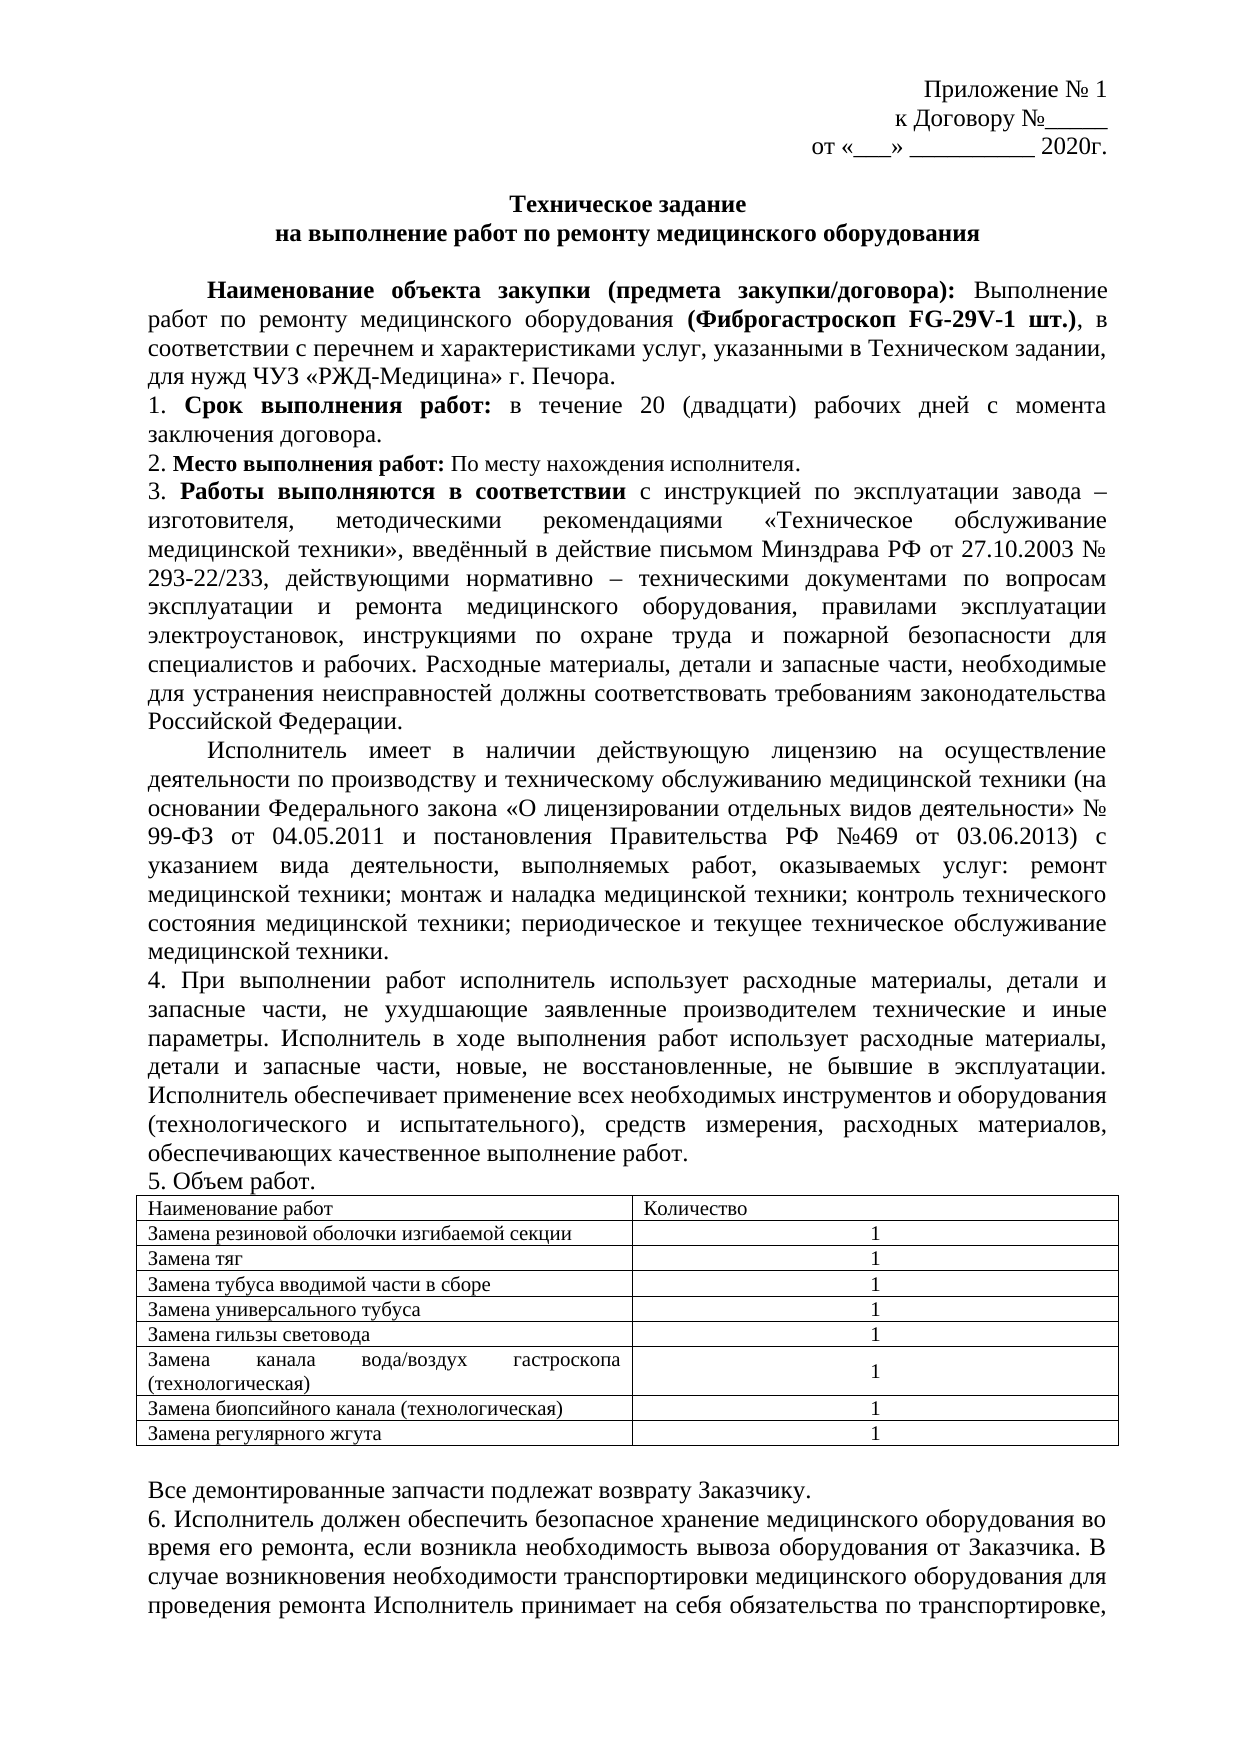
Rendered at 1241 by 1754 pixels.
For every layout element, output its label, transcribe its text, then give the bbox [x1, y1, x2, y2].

text Все демонтированные запчасти подлежат возврату Заказчику. [148, 1475, 1107, 1504]
table_cell 1 [633, 1421, 1118, 1445]
table_header Наименование работ [137, 1196, 632, 1220]
table_cell Замена тяг [137, 1246, 632, 1270]
table_cell Замена тубуса вводимой части в сборе [137, 1271, 632, 1296]
text от «___» __________ 2020г. [148, 131, 1107, 160]
table_header Количество [633, 1196, 1118, 1220]
table_cell Замена гильзы световода [137, 1322, 632, 1346]
table_cell 1 [633, 1221, 1118, 1245]
text к Договору №_____ [148, 103, 1107, 131]
text 2. Место выполнения работ: По месту нахождения исполнителя. [148, 448, 1107, 476]
table_cell Замена универсального тубуса [137, 1297, 632, 1321]
table_cell 1 [633, 1246, 1118, 1270]
table_cell Замена регулярного жгута [137, 1421, 632, 1445]
text 3. Работы выполняются в соответствии с инструкцией по эксплуатации завода – изготовителя, методическими рекомендациями «Техническое обслуживание медицинской техники», введённый в действие письмом Минздрава РФ от 27.10.2003 № 293-22/233, действующими нормативно – техническими документами по вопросам эксплуатации и ремонта медицинского оборудования, правилами эксплуатации электроустановок, инструкциями по охране труда и пожарной безопасности для специалистов и рабочих. Расходные материалы, детали и запасные части, необходимые для устранения неисправностей должны соответствовать требованиям законодательства Российской Федерации. [148, 476, 1107, 735]
table_cell Замена канала вода/воздух гастроскопа (технологическая) [137, 1347, 632, 1395]
table_cell Замена биопсийного канала (технологическая) [137, 1396, 632, 1420]
text 5. Объем работ. [148, 1166, 1107, 1195]
text на выполнение работ по ремонту медицинского оборудования [148, 218, 1107, 246]
table_cell 1 [633, 1396, 1118, 1420]
table_cell 1 [633, 1322, 1118, 1346]
table_cell 1 [633, 1271, 1118, 1296]
text Техническое задание [148, 189, 1107, 218]
table_cell 1 [633, 1347, 1118, 1395]
text Наименование объекта закупки (предмета закупки/договора): Выполнение работ по ремонту медицинского оборудования (Фиброгастроскоп FG-29V-1 шт.), в соответствии с перечнем и характеристиками услуг, указанными в Техническом задании, для нужд ЧУЗ «РЖД-Медицина» г. Печора. [148, 275, 1107, 390]
text Приложение № 1 [148, 74, 1107, 103]
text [148, 1504, 1107, 1619]
table_cell 1 [633, 1297, 1118, 1321]
text Исполнитель имеет в наличии действующую лицензию на осуществление деятельности по производству и техническому обслуживанию медицинской техники (на основании Федерального закона «О лицензировании отдельных видов деятельности» № 99-ФЗ от 04.05.2011 и постановления Правительства РФ №469 от 03.06.2013) с указанием вида деятельности, выполняемых работ, оказываемых услуг: ремонт медицинской техники; монтаж и наладка медицинской техники; контроль технического состояния медицинской техники; периодическое и текущее техническое обслуживание медицинской техники. [148, 735, 1107, 965]
table_cell Замена резиновой оболочки изгибаемой секции [137, 1221, 632, 1245]
text 1. Срок выполнения работ: в течение 20 (двадцати) рабочих дней с момента заключения договора. [148, 390, 1107, 448]
text 4. При выполнении работ исполнитель использует расходные материалы, детали и запасные части, не ухудшающие заявленные производителем технические и иные параметры. Исполнитель в ходе выполнения работ использует расходные материалы, детали и запасные части, новые, не восстановленные, не бывшие в эксплуатации. Исполнитель обеспечивает применение всех необходимых инструментов и оборудования (технологического и испытательного), средств измерения, расходных материалов, обеспечивающих качественное выполнение работ. [148, 965, 1107, 1166]
